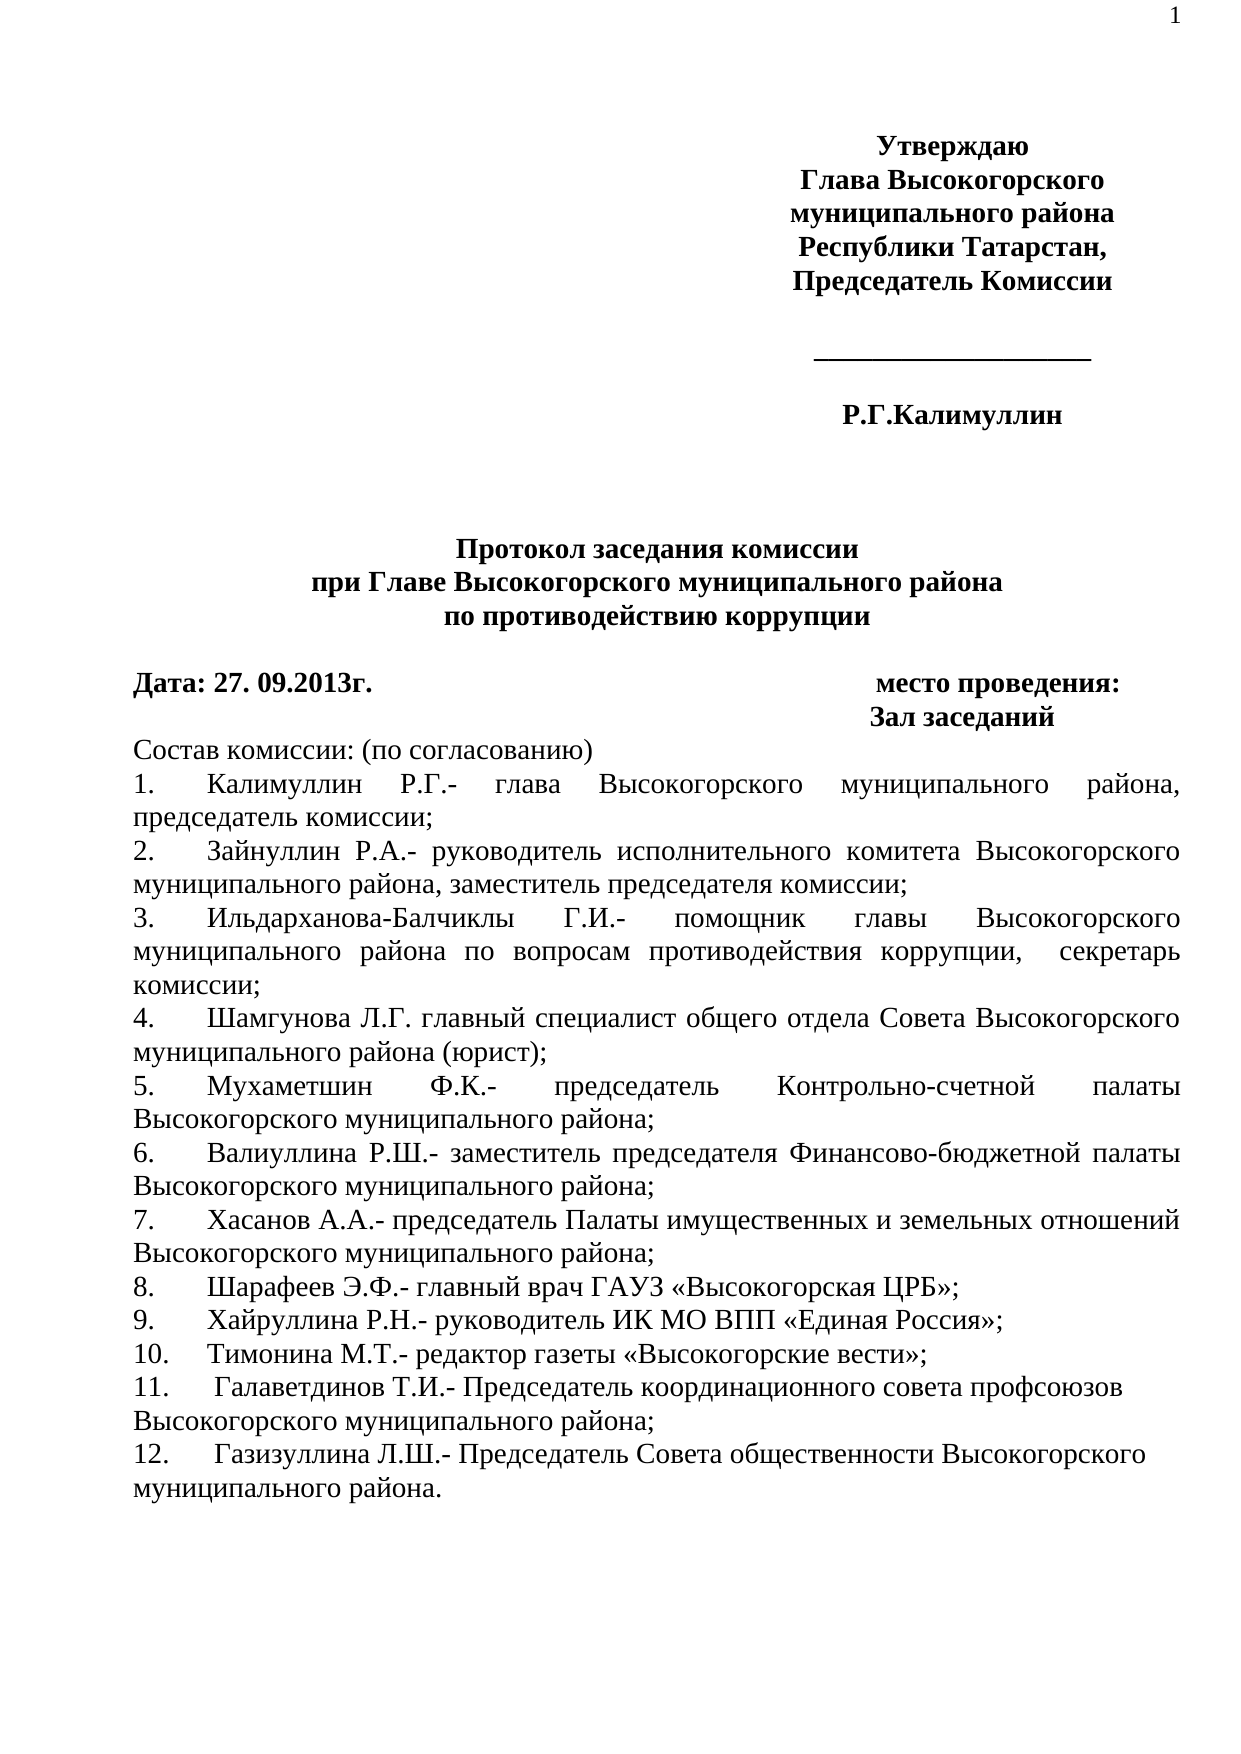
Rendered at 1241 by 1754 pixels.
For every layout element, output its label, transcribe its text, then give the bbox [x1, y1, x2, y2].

text при Главе Высокогорского муниципального района [133, 564, 1181, 598]
list Хасанов А.А.- председатель Палаты имущественных и земельных отношений Высокогорского муниципального района; [133, 1202, 1181, 1269]
text ___________________ [723, 330, 1181, 363]
list Шарафеев Э.Ф.- главный врач ГАУЗ «Высокогорская ЦРБ»; [133, 1269, 1181, 1302]
text по противодействию коррупции [133, 598, 1181, 632]
text Председатель Комиссии [723, 263, 1181, 296]
list Ильдарханова-Балчиклы Г.И.- помощник главы Высокогорского муниципального района по вопросам противодействия коррупции, секретарь комиссии; [133, 900, 1181, 1001]
list Валиуллина Р.Ш.- заместитель председателя Финансово-бюджетной палаты Высокогорского муниципального района; [133, 1135, 1181, 1202]
text Утверждаю [723, 128, 1181, 162]
text Дата: 27. 09.2013г. место проведения: [133, 665, 1181, 699]
text Зал заседаний [133, 699, 1181, 732]
text Глава Высокогорского муниципального района Республики Татарстан, [723, 162, 1181, 263]
list Хайруллина Р.Н.- руководитель ИК МО ВПП «Единая Россия»; [133, 1302, 1181, 1336]
list Мухаметшин Ф.К.- председатель Контрольно-счетной палаты Высокогорского муниципального района; [133, 1068, 1181, 1135]
text Протокол заседания комиссии [133, 531, 1181, 564]
list Состав комиссии: (по согласованию) [133, 732, 1181, 766]
list Тимонина М.Т.- редактор газеты «Высокогорские вести»; [133, 1336, 1181, 1369]
list Калимуллин Р.Г.- глава Высокогорского муниципального района, председатель комиссии; [133, 766, 1181, 833]
list Зайнуллин Р.А.- руководитель исполнительного комитета Высокогорского муниципального района, заместитель председателя комиссии; [133, 833, 1181, 900]
list Галаветдинов Т.И.- Председатель координационного совета профсоюзов Высокогорского муниципального района; [133, 1369, 1181, 1437]
list Газизуллина Л.Ш.- Председатель Совета общественности Высокогорского муниципального района. [133, 1437, 1181, 1504]
list Шамгунова Л.Г. главный специалист общего отдела Совета Высокогорского муниципального района (юрист); [133, 1001, 1181, 1068]
text Р.Г.Калимуллин [723, 363, 1181, 430]
